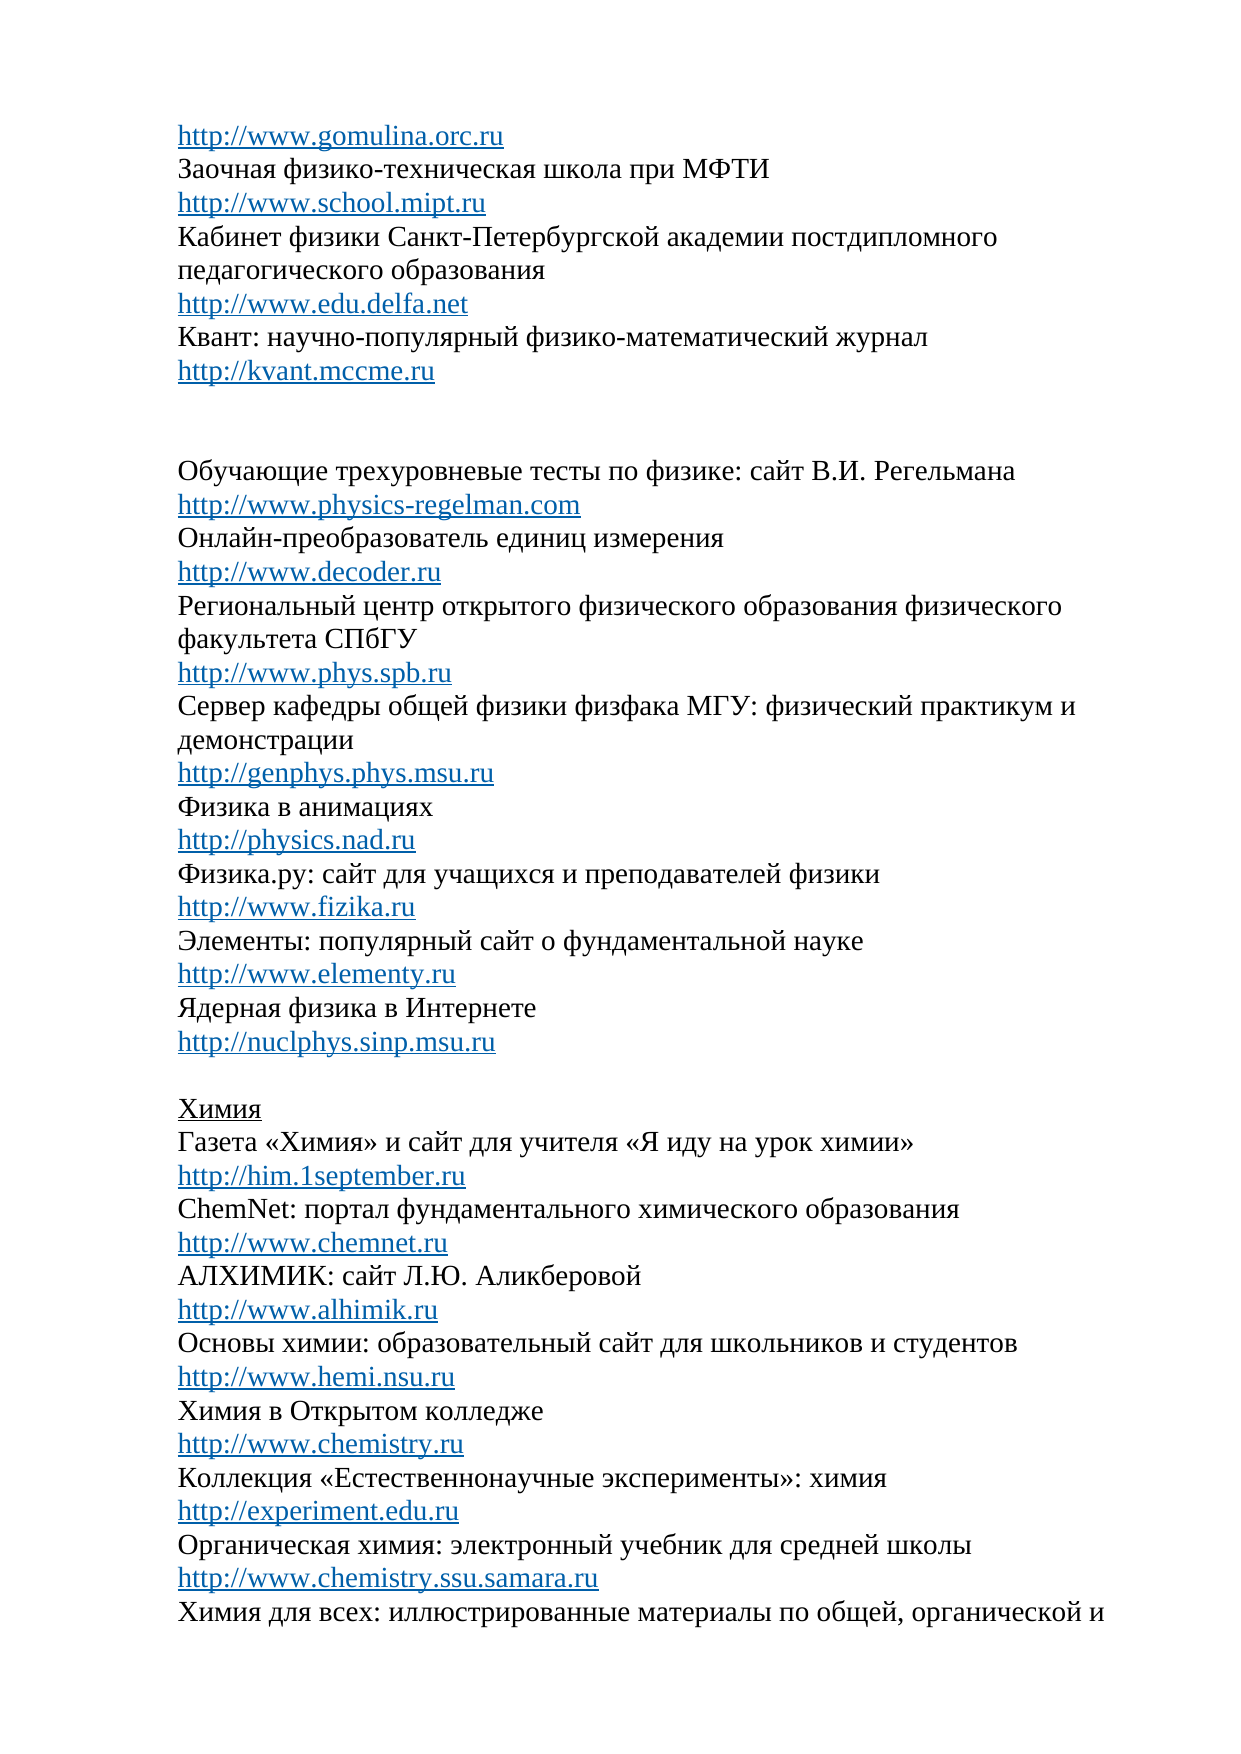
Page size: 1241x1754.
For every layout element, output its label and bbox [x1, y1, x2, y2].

text [177, 118, 1152, 1627]
